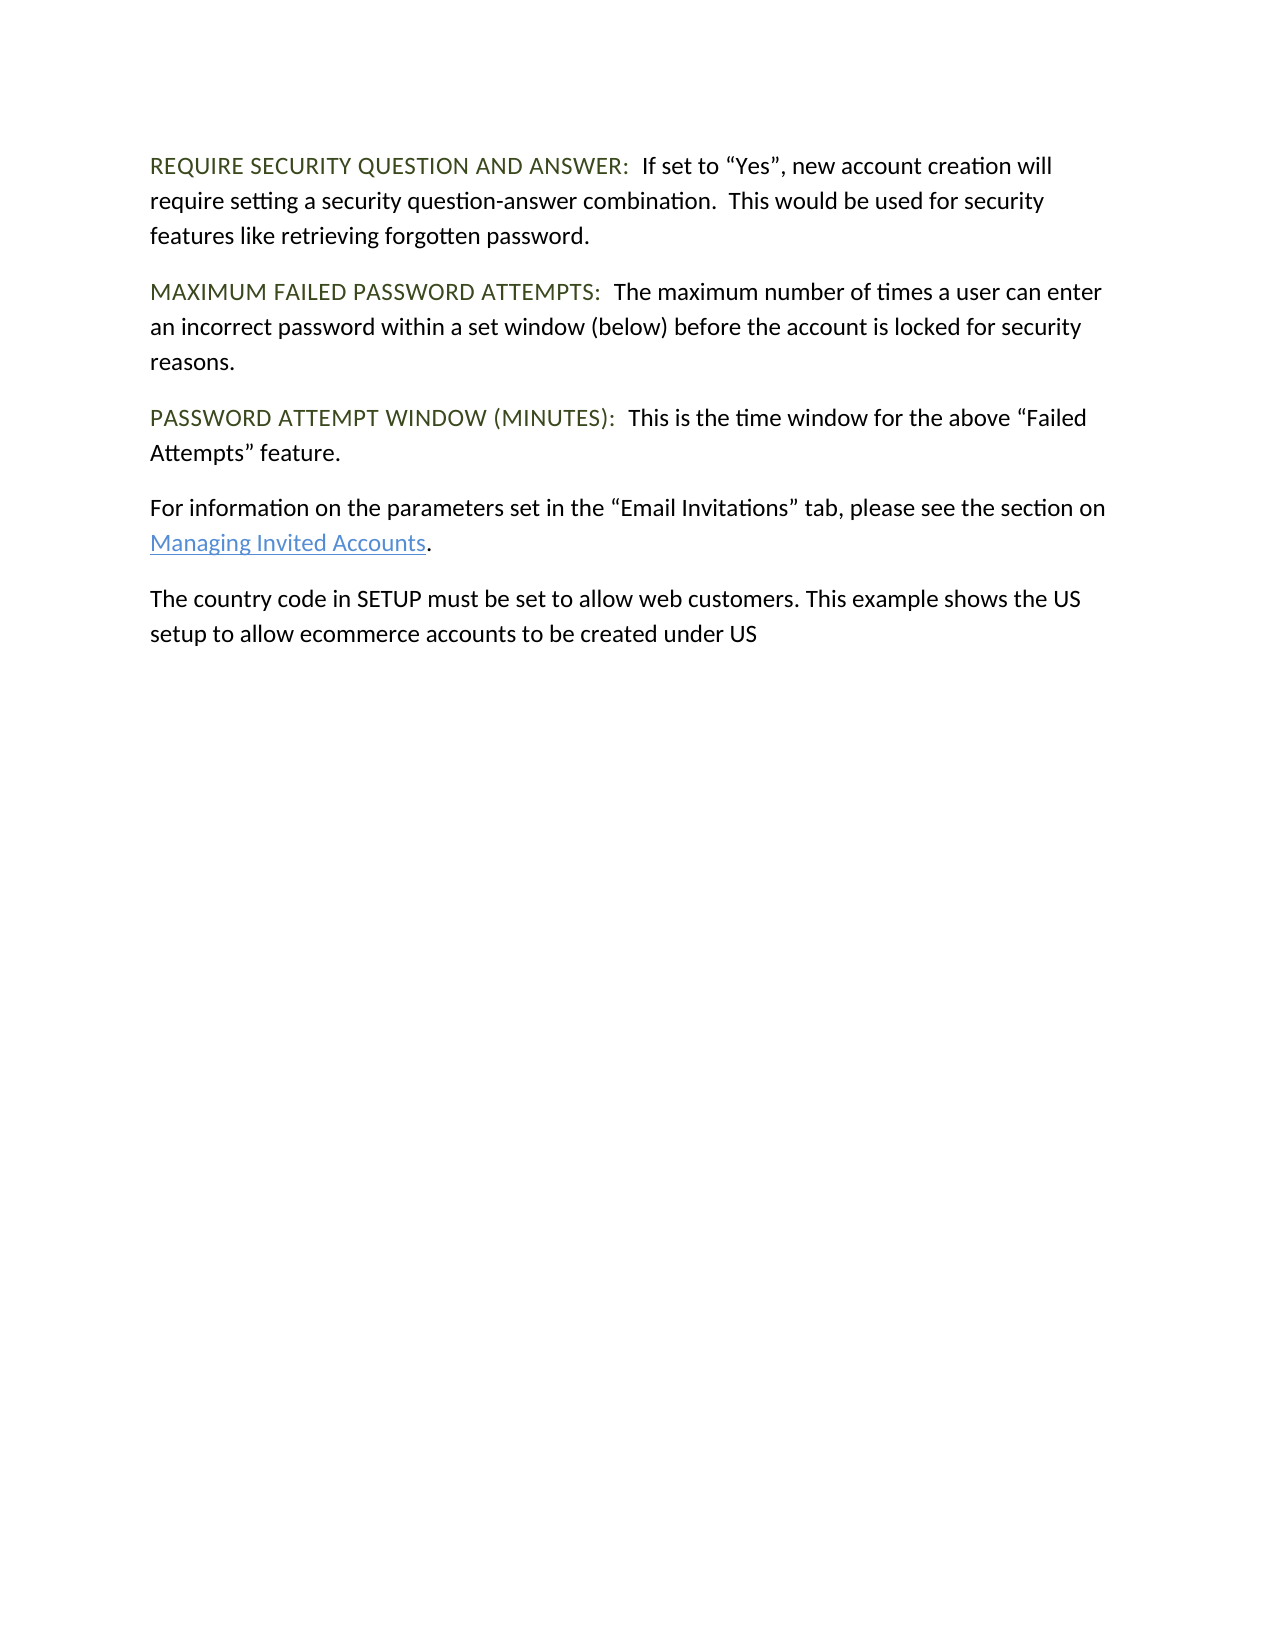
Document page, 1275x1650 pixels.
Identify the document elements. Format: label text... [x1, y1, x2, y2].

text The country code in SETUP must be set to allow web customers. This example shows the US setup to allow ecommerce accounts to be created under US [150, 583, 1125, 649]
text Maximum Failed Password Attempts: The maximum number of times a user can enter an incorrect password within a set window (below) before the account is locked for security reasons. [150, 276, 1125, 376]
text Require Security Question And Answer: If set to “Yes”, new account creation will require setting a security question-answer combination. This would be used for security features like retrieving forgotten password. [150, 150, 1125, 251]
text Password Attempt Window (Minutes): This is the time window for the above “Failed Attempts” feature. [150, 402, 1125, 467]
text For information on the parameters set in the “Email Invitations” tab, please see the section on Managing Invited Accounts. [150, 492, 1125, 558]
